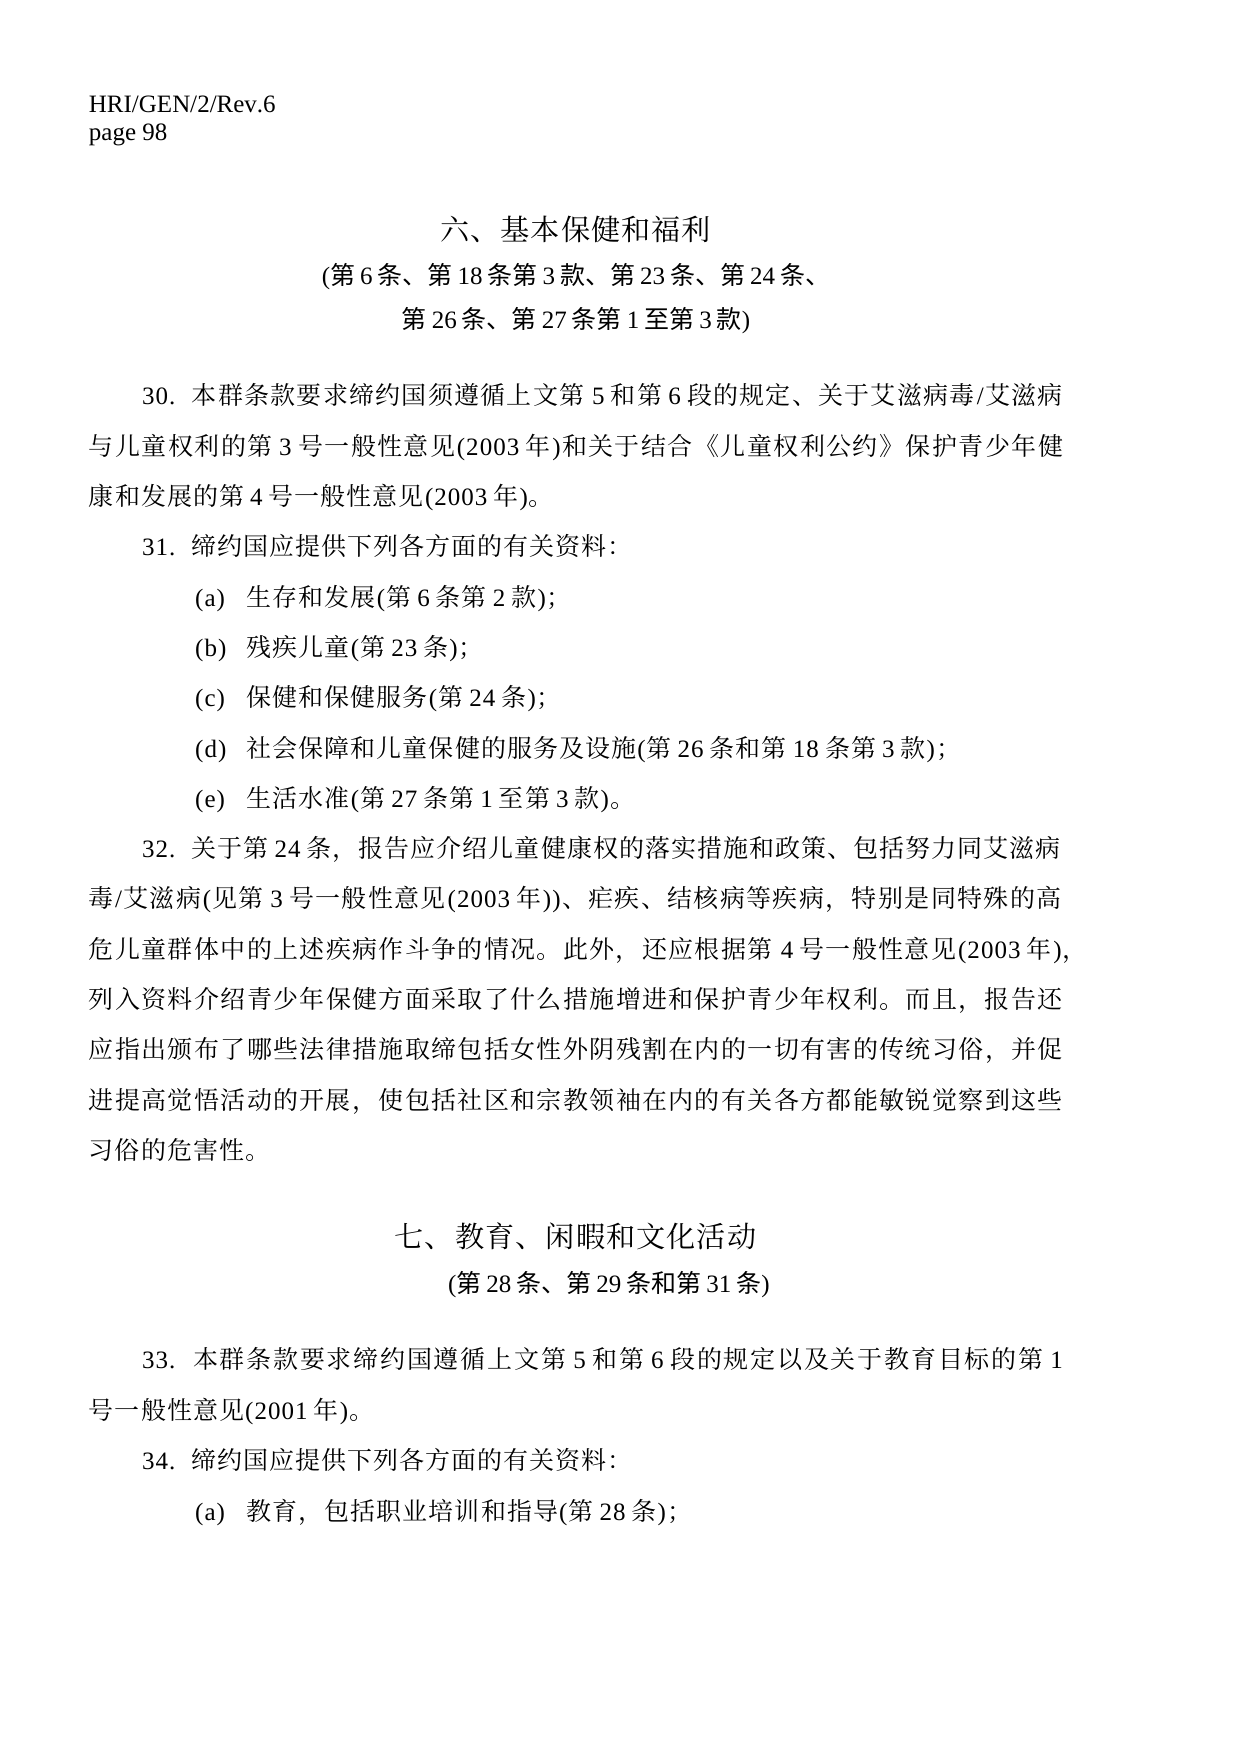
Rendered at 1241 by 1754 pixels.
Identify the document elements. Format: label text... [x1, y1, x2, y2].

list 保健和保健服务(第24条)； [195, 678, 1063, 714]
list 生活水准(第27条第1至第3款)。 [195, 778, 1063, 814]
list 教育，包括职业培训和指导(第28条)； [195, 1491, 1063, 1527]
text 34. 缔约国应提供下列各方面的有关资料： [89, 1441, 1063, 1477]
text 31. 缔约国应提供下列各方面的有关资料： [89, 527, 1063, 563]
subtitle 六、基本保健和福利 (第6条、第18条第3款、第23条、第24条、 第26条、第27条第1至第3款) [89, 207, 1063, 336]
list 生存和发展(第6条第2款)； [195, 577, 1063, 613]
text 30. 本群条款要求缔约国须遵循上文第5和第6段的规定、关于艾滋病毒/艾滋病与儿童权利的第3号一般性意见(2003年)和关于结合《儿童权利公约》保护青少年健康和发展的第4号一般性意见(2003年)。 [89, 376, 1063, 513]
subtitle 七、教育、闲暇和文化活动 (第28条、第29条和第31条) [89, 1214, 1063, 1300]
list 残疾儿童(第23条)； [195, 628, 1063, 663]
text 32. 关于第24条，报告应介绍儿童健康权的落实措施和政策、包括努力同艾滋病毒/艾滋病(见第3号一般性意见(2003年))、疟疾、结核病等疾病，特别是同特殊的高危儿童群体中的上述疾病作斗争的情况。此外，还应根据第4号一般性意见(2003年)，列入资料介绍青少年保健方面采取了什么措施增进和保护青少年权利。而且，报告还应指出颁布了哪些法律措施取缔包括女性外阴残割在内的一切有害的传统习俗，并促进提高觉悟活动的开展，使包括社区和宗教领袖在内的有关各方都能敏锐觉察到这些习俗的危害性。 [89, 829, 1063, 1167]
text 33. 本群条款要求缔约国遵循上文第5和第6段的规定以及关于教育目标的第1号一般性意见(2001年)。 [89, 1340, 1063, 1426]
list 社会保障和儿童保健的服务及设施(第26条和第18条第3款)； [195, 728, 1063, 764]
